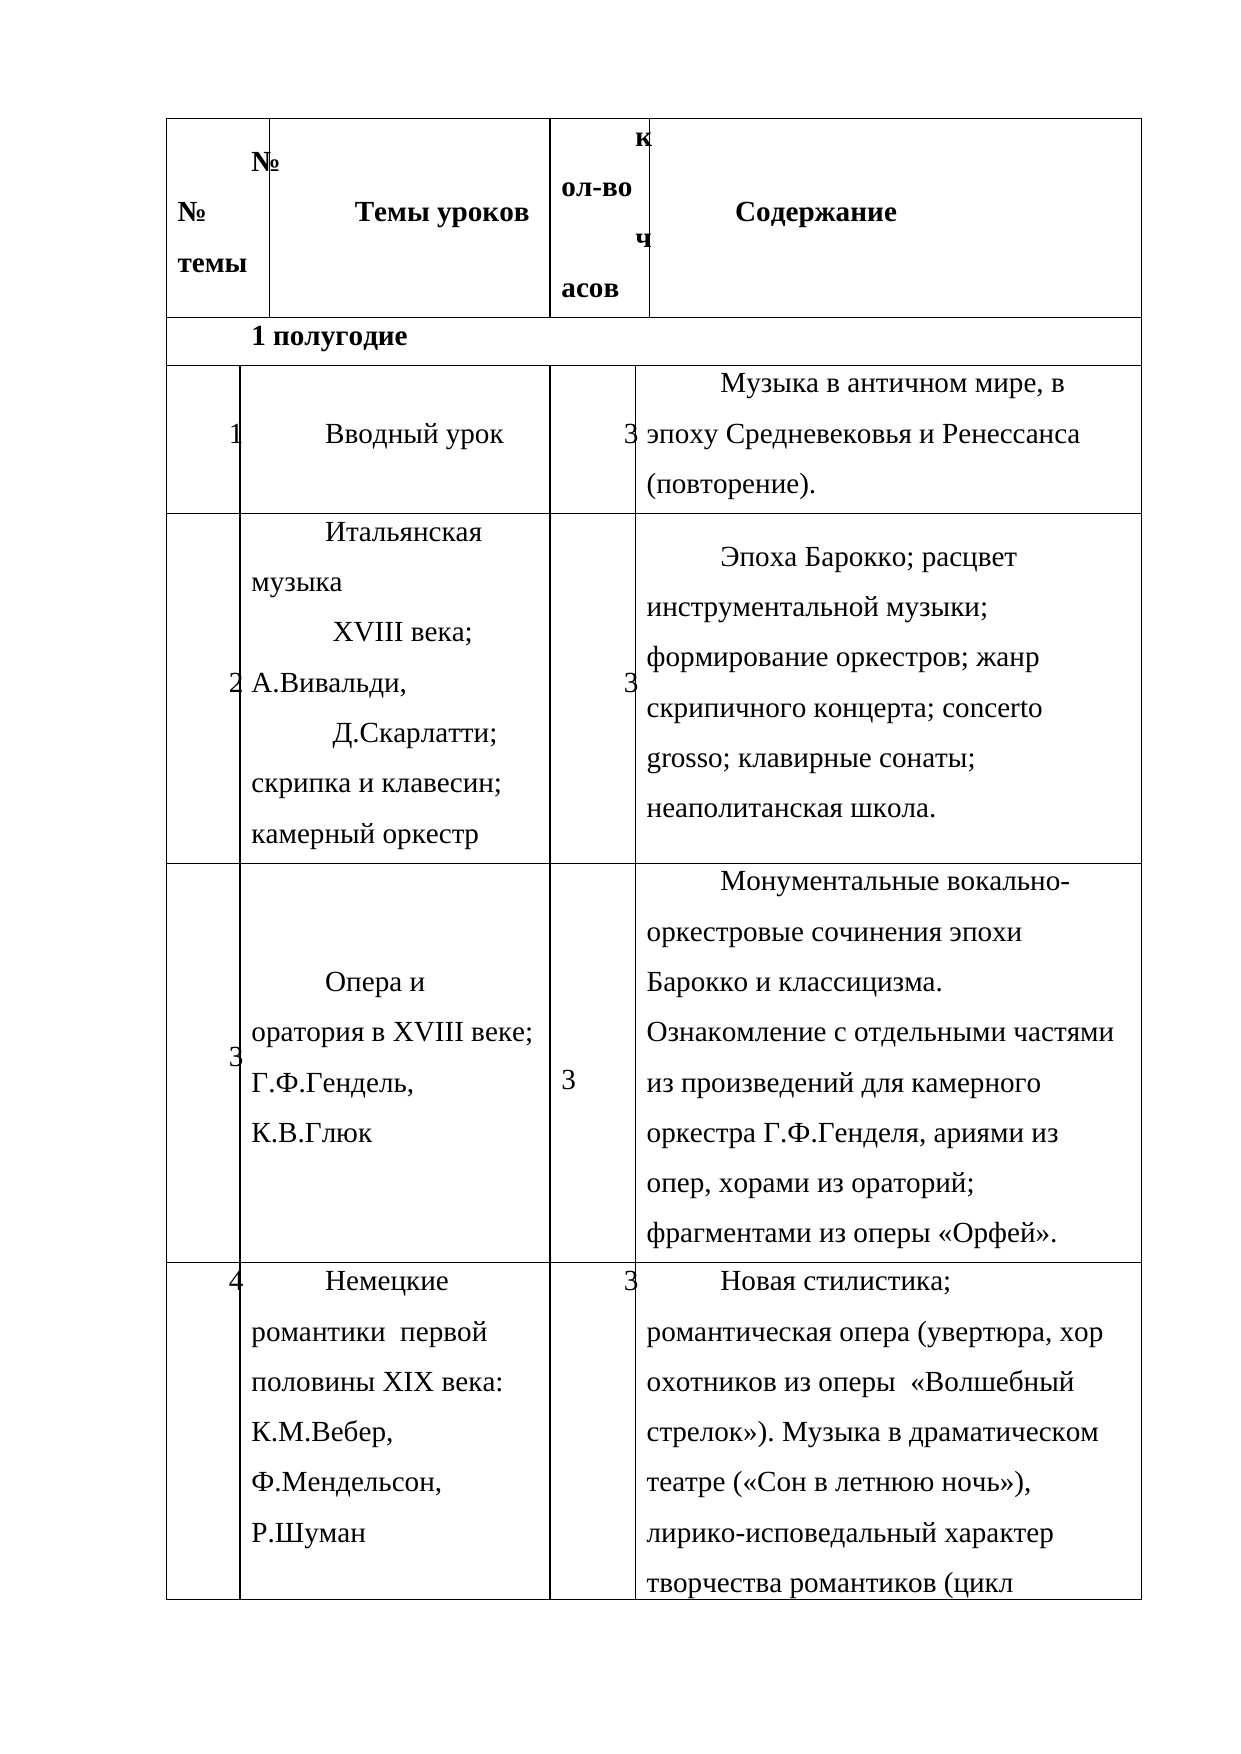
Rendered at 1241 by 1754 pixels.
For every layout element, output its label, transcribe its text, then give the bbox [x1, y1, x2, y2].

table_cell 1 [167, 366, 239, 513]
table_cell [241, 1263, 549, 1599]
table_cell 3 [167, 864, 239, 1262]
table_cell 1 полугодие [167, 318, 1141, 364]
table_cell 3 [551, 366, 635, 513]
table_cell Итальянская музыка XVIII века; А.Вивальди, Д.Скарлатти; скрипка и клавесин; камерный оркестр [241, 514, 549, 862]
table_header кол-во часов [551, 119, 649, 317]
table_cell Музыка в античном мире, в эпоху Средневековья и Ренессанса (повторение). [636, 366, 1141, 513]
table_header Содержание [650, 119, 1141, 317]
table_cell 2 [167, 514, 239, 862]
table_cell Опера и оратория в XVIII веке; Г.Ф.Гендель, К.В.Глюк [241, 864, 549, 1262]
table_cell 4 [167, 1263, 239, 1599]
table_header Темы уроков [270, 119, 549, 317]
table_cell 3 [551, 514, 635, 862]
table_cell 3 [551, 1263, 635, 1599]
table_cell Монументальные вокально-оркестровые сочинения эпохи Барокко и классицизма. Ознакомление с отдельными частями из произведений для камерного оркестра Г.Ф.Генделя, ариями из опер, хорами из ораторий; фрагментами из оперы «Орфей». [636, 864, 1141, 1262]
table_cell 3 [551, 864, 635, 1262]
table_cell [636, 1263, 1141, 1599]
table_cell Эпоха Барокко; расцвет инструментальной музыки; формирование оркестров; жанр скрипичного концерта; concerto grosso; клавирные сонаты; неаполитанская школа. [636, 514, 1141, 862]
table_header №№ темы [167, 119, 269, 317]
table_cell Вводный урок [241, 366, 549, 513]
